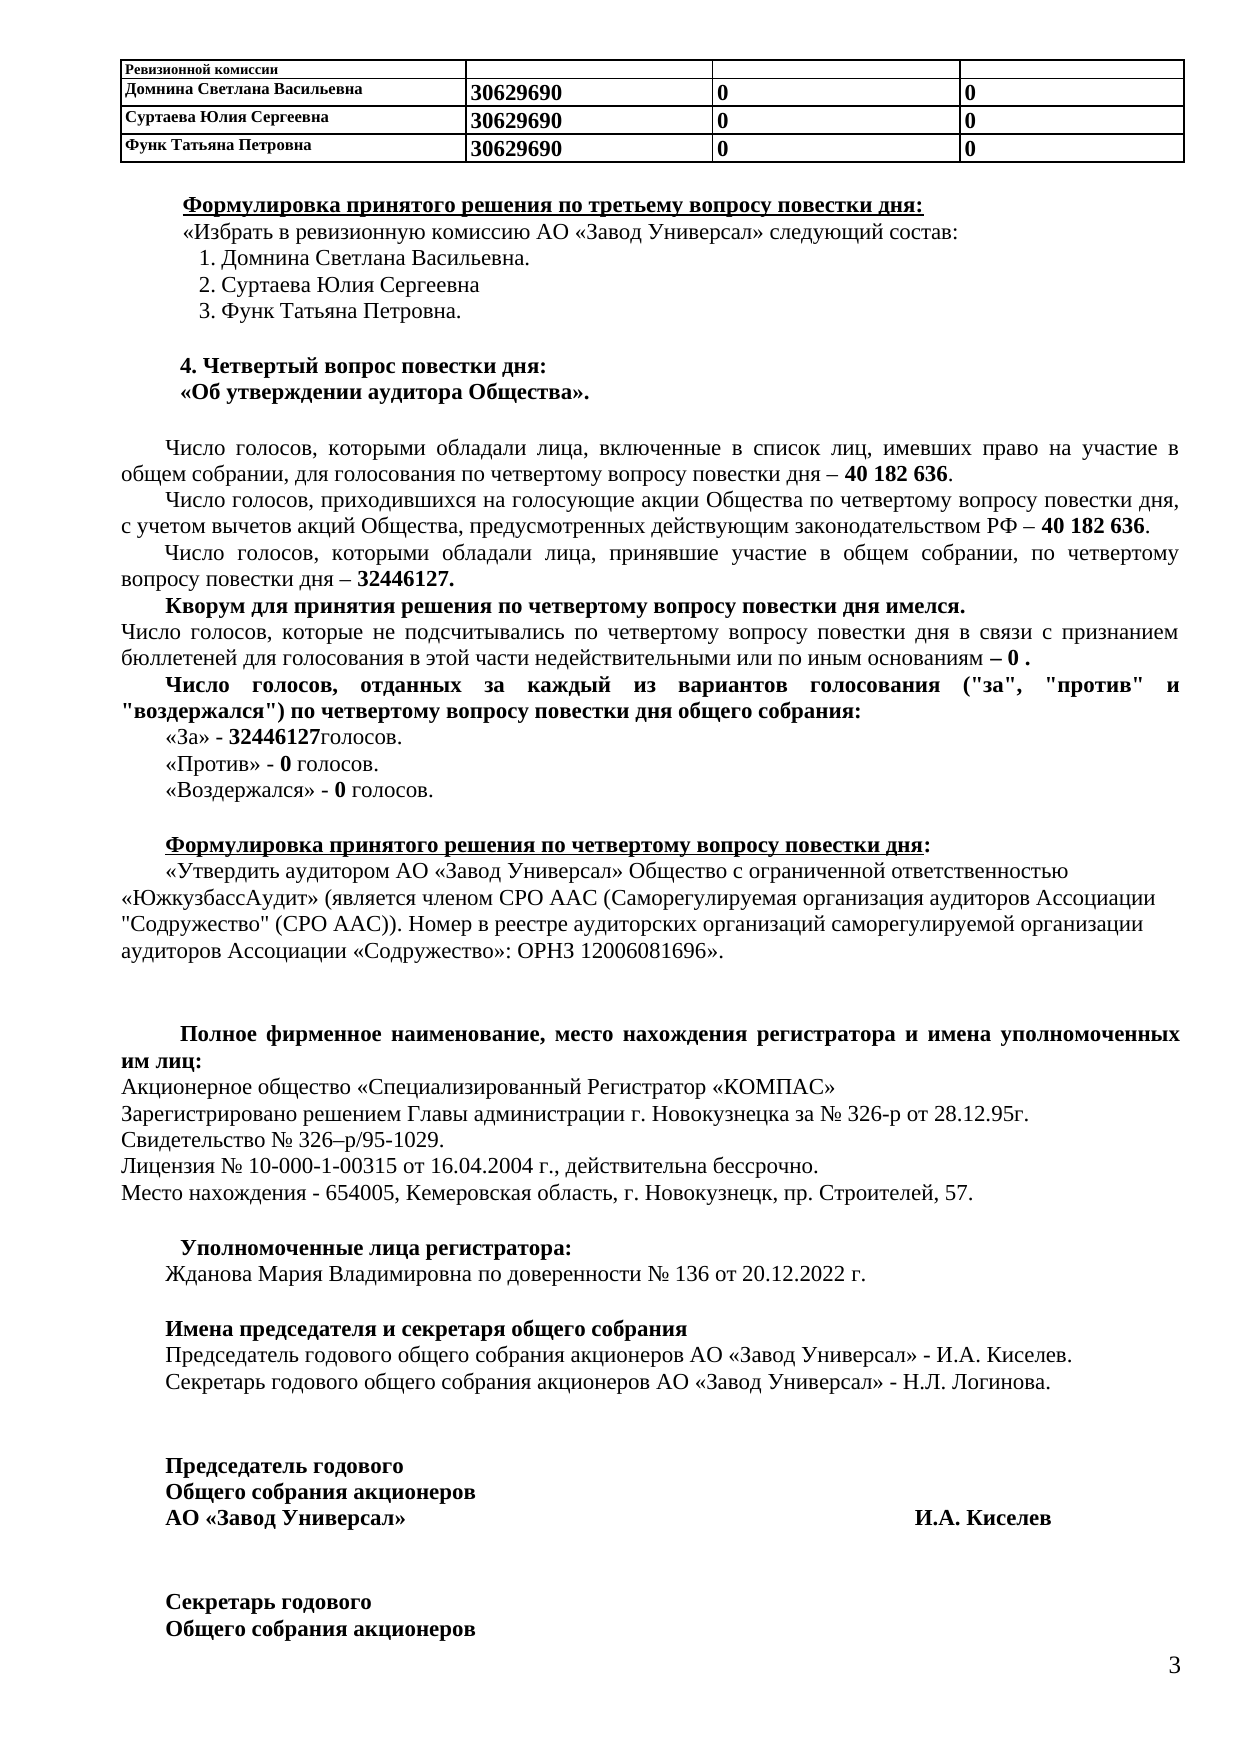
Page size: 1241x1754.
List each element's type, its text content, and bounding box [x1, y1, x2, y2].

table_cell 30629690 [467, 79, 712, 105]
table_cell Домнина Светлана Васильевна [122, 79, 465, 105]
text «Против» - 0 голосов. [121, 750, 1181, 776]
text Полное фирменное наименование, место нахождения регистратора и имена уполномоченных им лиц: [121, 1021, 1181, 1073]
list Домнина Светлана Васильевна. [199, 244, 1181, 271]
text Число голосов, которые не подсчитывались по четвертому вопросу повестки дня в связи с признанием бюллетеней для голосования в этой части недействительными или по иным основаниям – 0 . [121, 618, 1181, 671]
table_cell 0 [961, 79, 1183, 105]
text «Об утверждении аудитора Общества». [121, 378, 1181, 405]
text Общего собрания акционеров [121, 1478, 1181, 1504]
text Кворум для принятия решения по четвертому вопросу повестки дня имелся. [121, 592, 1181, 618]
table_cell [713, 61, 959, 77]
text АО «Завод Универсал» И.А. Киселев [121, 1504, 1181, 1531]
text «Воздержался» - 0 голосов. [121, 776, 1181, 802]
table_cell Суртаева Юлия Сергеевна [122, 107, 465, 133]
list Суртаева Юлия Сергеевна [199, 271, 1181, 297]
text Председатель годового [121, 1452, 1181, 1478]
text Число голосов, отданных за каждый из вариантов голосования ("за", "против" и "воздержался") по четвертому вопросу повестки дня общего собрания: [121, 671, 1181, 723]
text Лицензия № 10-000-1-00315 от 16.04.2004 г., действительна бессрочно. [121, 1152, 1181, 1179]
table_cell 30629690 [467, 135, 712, 161]
list Функ Татьяна Петровна. [199, 297, 1181, 323]
text Свидетельство № 326–р/95-1029. [121, 1126, 1181, 1152]
text 4. Четвертый вопрос повестки дня: [121, 352, 1172, 378]
text Формулировка принятого решения по третьему вопросу повестки дня: [182, 192, 1181, 218]
table_cell 0 [713, 135, 959, 161]
text Жданова Мария Владимировна по доверенности № 136 от 20.12.2022 г. [121, 1260, 1181, 1286]
text Число голосов, которыми обладали лица, принявшие участие в общем собрании, по четвертому вопросу повестки дня – 32446127. [121, 539, 1181, 592]
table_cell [961, 61, 1183, 77]
table_cell 0 [961, 135, 1183, 161]
text Зарегистрировано решением Главы администрации г. Новокузнецка за № 326-р от 28.12.95г. [121, 1099, 1181, 1126]
text Число голосов, приходившихся на голосующие акции Общества по четвертому вопросу повестки дня, с учетом вычетов акций Общества, предусмотренных действующим законодательством РФ – 40 182 636. [121, 486, 1181, 539]
table_cell 0 [961, 107, 1183, 133]
table_cell Функ Татьяна Петровна [122, 135, 465, 161]
text «Утвердить аудитором АО «Завод Универсал» Общество с ограниченной ответственностью «ЮжкузбассАудит» (является членом СРО ААС (Саморегулируемая организация аудиторов Ассоциации "Содружество" (СРО ААС)). Номер в реестре аудиторских организаций саморегулируемой организации аудиторов Ассоциации «Содружество»: ОРНЗ 12006081696». [121, 858, 1181, 963]
table_cell 30629690 [467, 107, 712, 133]
text Место нахождения - 654005, Кемеровская область, г. Новокузнецк, пр. Строителей, 57. [121, 1179, 1181, 1205]
text Председатель годового общего собрания акционеров АО «Завод Универсал» - И.А. Киселев. [121, 1342, 1181, 1368]
table_cell 0 [713, 79, 959, 105]
text Уполномоченные лица регистратора: [121, 1234, 1181, 1260]
text Секретарь годового общего собрания акционеров АО «Завод Универсал» - Н.Л. Логинова. [121, 1368, 1181, 1394]
text «За» - 32446127голосов. [121, 723, 1181, 750]
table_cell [122, 61, 465, 77]
text Секретарь годового [121, 1588, 1181, 1615]
text Имена председателя и секретаря общего собрания [121, 1315, 1181, 1342]
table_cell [467, 61, 712, 77]
text «Избрать в ревизионную комиссию АО «Завод Универсал» следующий состав: [182, 218, 1181, 244]
table_cell 0 [713, 107, 959, 133]
text Акционерное общество «Специализированный Регистратор «КОМПАС» [121, 1073, 1181, 1099]
text Общего собрания акционеров [121, 1615, 1181, 1641]
text Формулировка принятого решения по четвертому вопросу повестки дня: [121, 831, 1181, 858]
text Число голосов, которыми обладали лица, включенные в список лиц, имевших право на участие в общем собрании, для голосования по четвертому вопросу повестки дня – 40 182 636. [121, 433, 1181, 486]
